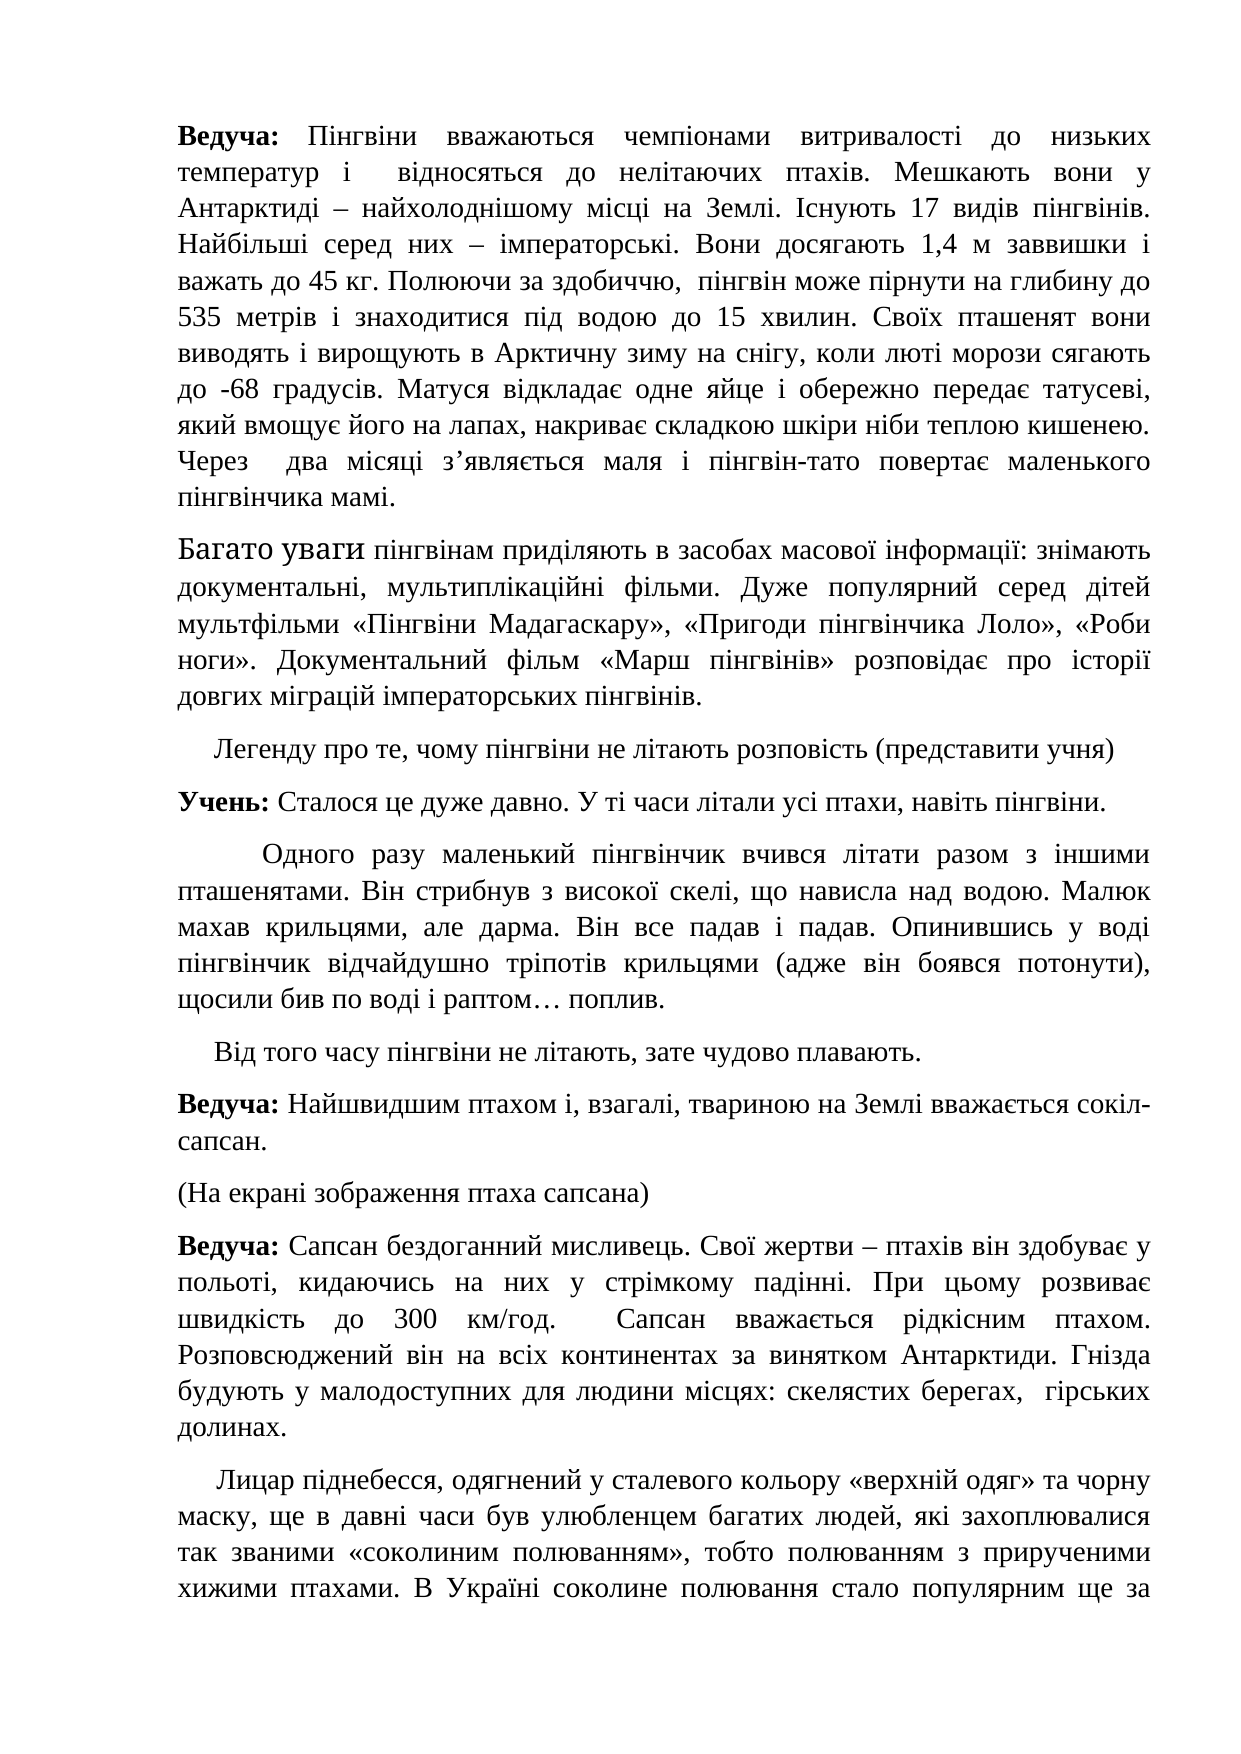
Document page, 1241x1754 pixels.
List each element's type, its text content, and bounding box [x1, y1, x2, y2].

text Ведуча: Сапсан бездоганний мисливець. Свої жертви – птахів він здобуває у польоті, кидаючись на них у стрімкому падінні. При цьому розвиває швидкість до 300 км/год. Сапсан вважається рідкісним птахом. Розповсюджений він на всіх континентах за винятком Антарктиди. Гнізда будують у малодоступних для людини місцях: скелястих берегах, гірських долинах. [177, 1228, 1152, 1443]
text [177, 1462, 1152, 1604]
text Ведуча: Найшвидшим птахом і, взагалі, твариною на Землі вважається сокіл-сапсан. [177, 1087, 1152, 1156]
text Ведуча: Пінгвіни вважаються чемпіонами витривалості до низьких температур і відносяться до нелітаючих птахів. Мешкають вони у Антарктиді – найхолоднішому місці на Землі. Існують 17 видів пінгвінів. Найбільші серед них – імператорські. Вони досягають 1,4 м заввишки і важать до 45 кг. Полюючи за здобиччю, пінгвін може пірнути на глибину до 535 метрів і знаходитися під водою до 15 хвилин. Своїх пташенят вони виводять і вирощують в Арктичну зиму на снігу, коли люті морози сягають до -68 градусів. Матуся відкладає одне яйце і обережно передає татусеві, який вмощує його на лапах, накриває складкою шкіри ніби теплою кишенею. Через два місяці з’являється маля і пінгвін-тато повертає маленького пінгвінчика мамі. [177, 118, 1152, 513]
text Від того часу пінгвіни не літають, зате чудово плавають. [177, 1034, 1152, 1067]
text (На екрані зображення птаха сапсана) [177, 1176, 1152, 1209]
text Легенду про те, чому пінгвіни не літають розповість (представити учня) [177, 731, 1152, 764]
text Одного разу маленький пінгвінчик вчився літати разом з іншими пташенятами. Він стрибнув з високої скелі, що нависла над водою. Малюк махав крильцями, але дарма. Він все падав і падав. Опинившись у воді пінгвінчик відчайдушно тріпотів крильцями (адже він боявся потонути), щосили бив по воді і раптом… поплив. [177, 836, 1152, 1014]
text Учень: Сталося це дуже давно. У ті часи літали усі птахи, навіть пінгвіни. [177, 784, 1152, 817]
text Багато уваги пінгвінам приділяють в засобах масової інформації: знімають документальні, мультиплікаційні фільми. Дуже популярний серед дітей мультфільми «Пінгвіни Мадагаскару», «Пригоди пінгвінчика Лоло», «Роби ноги». Документальний фільм «Марш пінгвінів» розповідає про історії довгих міграцій імператорських пінгвінів. [177, 532, 1152, 712]
